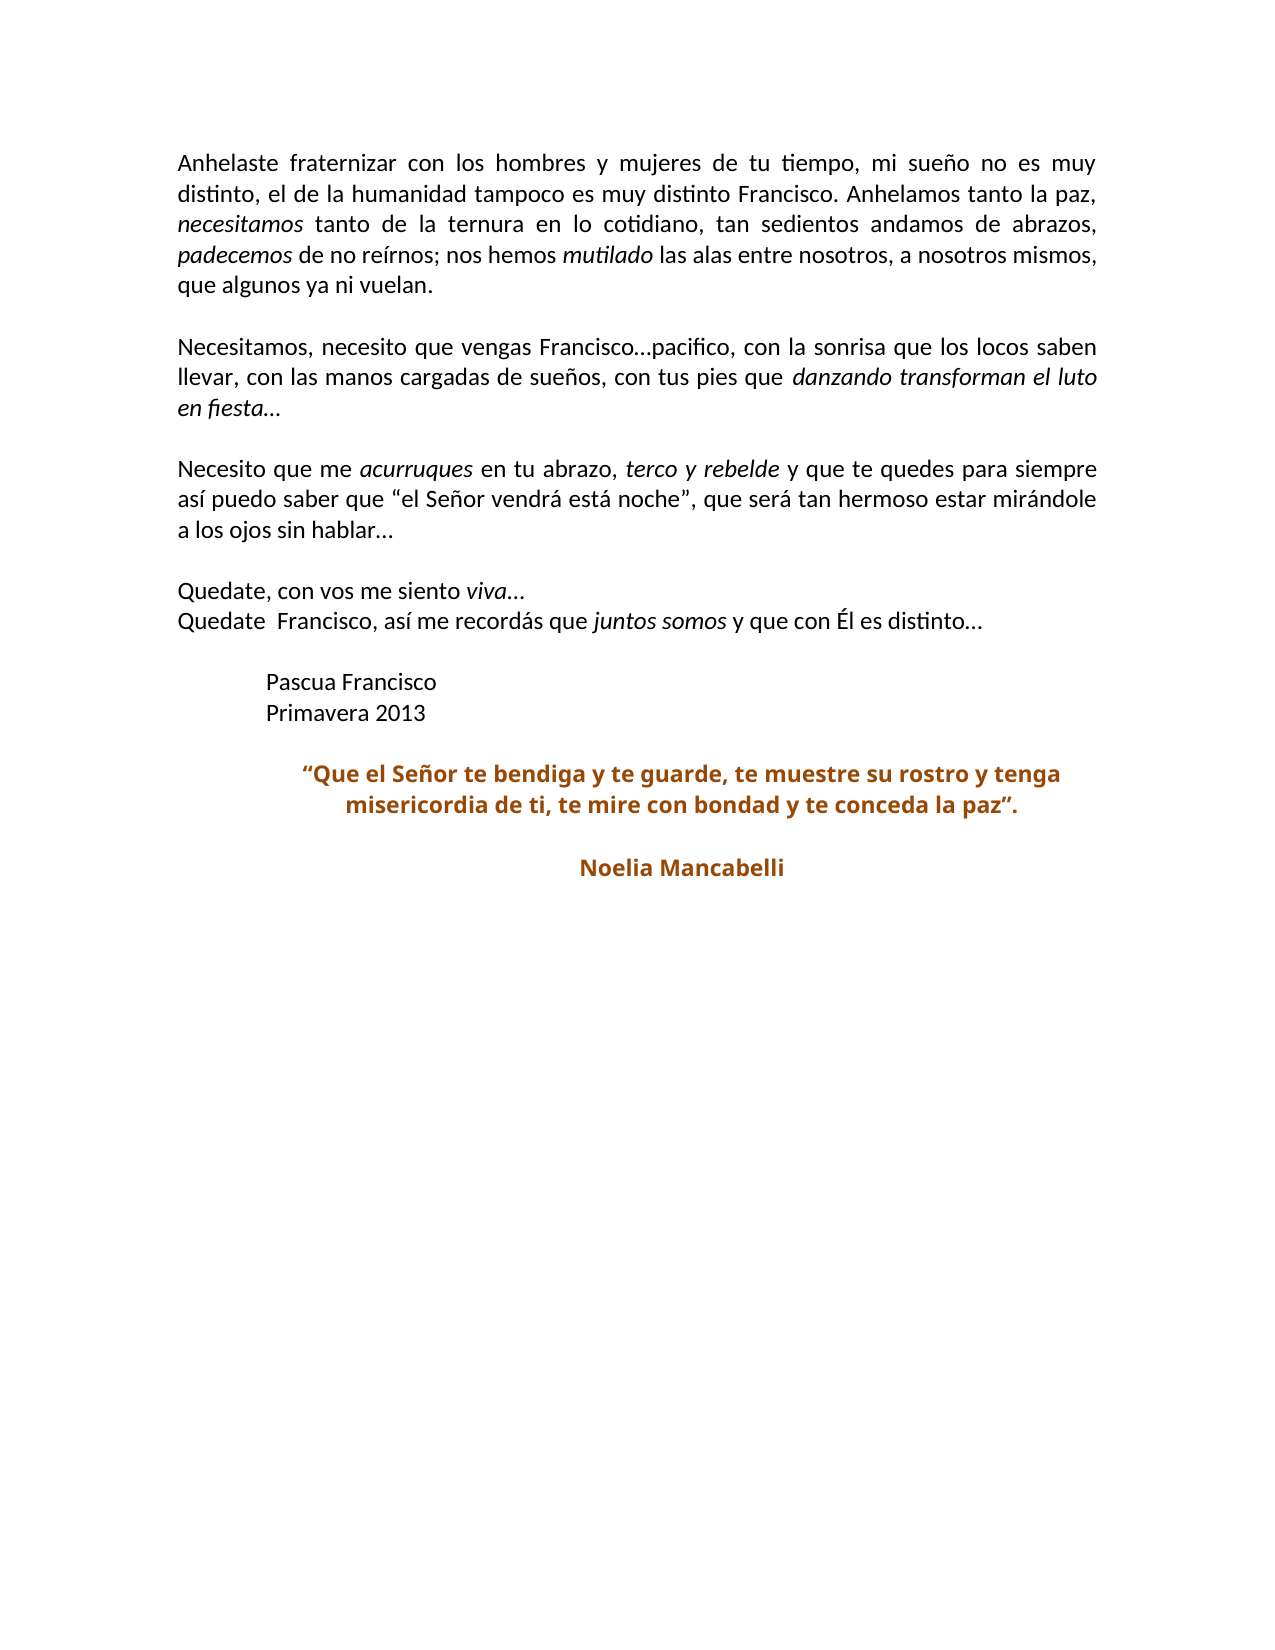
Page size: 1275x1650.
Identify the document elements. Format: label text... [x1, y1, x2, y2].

text Pascua Francisco [266, 666, 1098, 697]
text “Que el Señor te bendiga y te guarde, te muestre su rostro y tenga misericordia de ti, te mire con bondad y te conceda la paz”. [266, 758, 1098, 821]
text Quedate, con vos me siento viva… [177, 575, 1098, 605]
text Anhelaste fraternizar con los hombres y mujeres de tu tiempo, mi sueño no es muy distinto, el de la humanidad tampoco es muy distinto Francisco. Anhelamos tanto la paz, necesitamos tanto de la ternura en lo cotidiano, tan sedientos andamos de abrazos, padecemos de no reírnos; nos hemos mutilado las alas entre nosotros, a nosotros mismos, que algunos ya ni vuelan. [177, 148, 1098, 300]
text Noelia Mancabelli [266, 852, 1098, 883]
text Quedate Francisco, así me recordás que juntos somos y que con Él es distinto… [177, 605, 1098, 636]
text Necesito que me acurruques en tu abrazo, terco y rebelde y que te quedes para siempre así puedo saber que “el Señor vendrá está noche”, que será tan hermoso estar mirándole a los ojos sin hablar… [177, 453, 1098, 544]
text Necesitamos, necesito que vengas Francisco…pacifico, con la sonrisa que los locos saben llevar, con las manos cargadas de sueños, con tus pies que danzando transforman el luto en fiesta… [177, 331, 1098, 422]
text Primavera 2013 [266, 697, 1098, 727]
